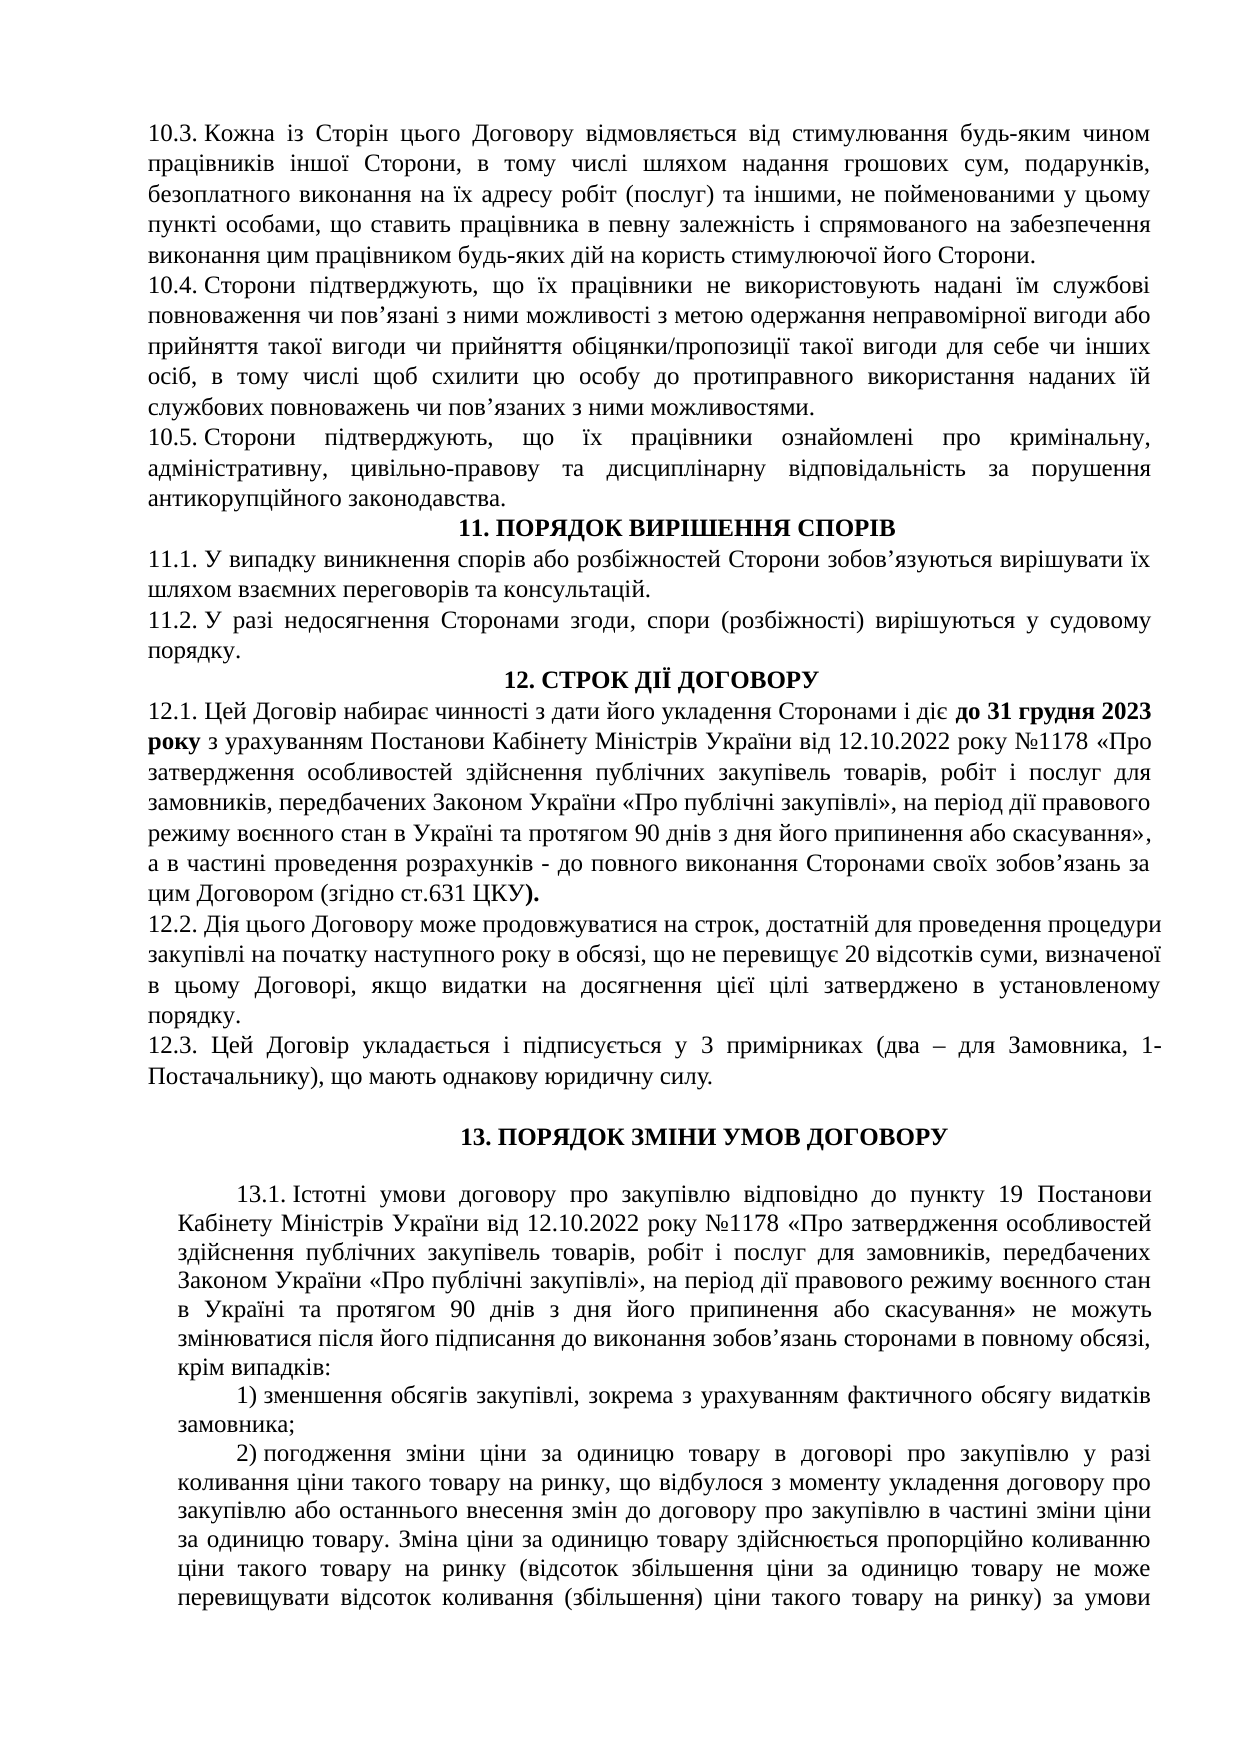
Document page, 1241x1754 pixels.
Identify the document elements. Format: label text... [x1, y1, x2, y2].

text 11.1. У випадку виникнення спорів або розбіжностей Сторони зобов’язуються вирішувати їх шляхом взаємних переговорів та консультацій. [148, 544, 1152, 603]
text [177, 1438, 1152, 1611]
text 10.3. Кожна із Сторін цього Договору відмовляється від стимулювання будь-яким чином працівників іншої Сторони, в тому числі шляхом надання грошових сум, подарунків, безоплатного виконання на їх адресу робіт (послуг) та іншими, не пойменованими у цьому пункті особами, що ставить працівника в певну залежність і спрямованого на забезпечення виконання цим працівником будь-яких дій на користь стимулюючої його Сторони. [148, 118, 1152, 268]
text 11.2. У разі недосягнення Сторонами згоди, спори (розбіжності) вирішуються у судовому порядку. [148, 605, 1152, 664]
text 12. СТРОК ДІЇ ДОГОВОРУ [398, 666, 1162, 694]
text 1) зменшення обсягів закупівлі, зокрема з урахуванням фактичного обсягу видатків замовника; [177, 1381, 1152, 1438]
text 12.3. Цей Договір укладається і підписується у 3 примірниках (два – для Замовника, 1- Постачальнику), що мають однакову юридичну силу. [148, 1031, 1162, 1090]
text 12.2. Дія цього Договору може продовжуватися на строк, достатній для проведення процедури закупівлі на початку наступного року в обсязі, що не перевищує 20 відсотків суми, визначеної в цьому Договорі, якщо видатки на досягнення цієї цілі затверджено в установленому порядку. [148, 909, 1162, 970]
text 11. ПОРЯДОК ВИРІШЕННЯ СПОРІВ [177, 513, 1152, 542]
text 12.2. Дія цього Договору може продовжуватися на строк, достатній для проведення процедури закупівлі на початку наступного року в обсязі, що не перевищує 20 відсотків суми, визначеної в цьому Договорі, якщо видатки на досягнення цієї цілі затверджено в установленому порядку. [148, 998, 1162, 1029]
text 10.4. Сторони підтверджують, що їх працівники не використовують надані їм службові повноваження чи пов’язані з ними можливості з метою одержання неправомірної вигоди або прийняття такої вигоди чи прийняття обіцянки/пропозиції такої вигоди для себе чи інших осіб, в тому числі щоб схилити цю особу до протиправного використання наданих їй службових повноважень чи пов’язаних з ними можливостями. [148, 270, 1152, 421]
text 10.5. Сторони підтверджують, що їх працівники ознайомлені про кримінальну, адміністративну, цивільно-правову та дисциплінарну відповідальність за порушення антикорупційного законодавства. [148, 422, 1152, 512]
text 12.1. Цей Договір набирає чинності з дати його укладення Сторонами і діє до 31 грудня 2023 року з урахуванням Постанови Кабінету Міністрів України від 12.10.2022 року №1178 «Про затвердження особливостей здійснення публічних закупівель товарів, робіт і послуг для замовників, передбачених Законом України «Про публічні закупівлі», на період дії правового режиму воєнного стан в Україні та протягом 90 днів з дня його припинення або скасування», а в частині проведення розрахунків - до повного виконання Сторонами своїх зобов’язань за цим Договором (згідно ст.631 ЦКУ). [148, 696, 1152, 907]
text 13.1. Істотні умови договору про закупівлю відповідно до пункту 19 Постанови Кабінету Міністрів України від 12.10.2022 року №1178 «Про затвердження особливостей здійснення публічних закупівель товарів, робіт і послуг для замовників, передбачених Законом України «Про публічні закупівлі», на період дії правового режиму воєнного стан в Україні та протягом 90 днів з дня його припинення або скасування» не можуть змінюватися після його підписання до виконання зобов’язань сторонами в повному обсязі, крім випадків: [177, 1179, 1152, 1381]
text 13. ПОРЯДОК ЗМІНИ УМОВ ДОГОВОРУ [148, 1122, 1152, 1151]
